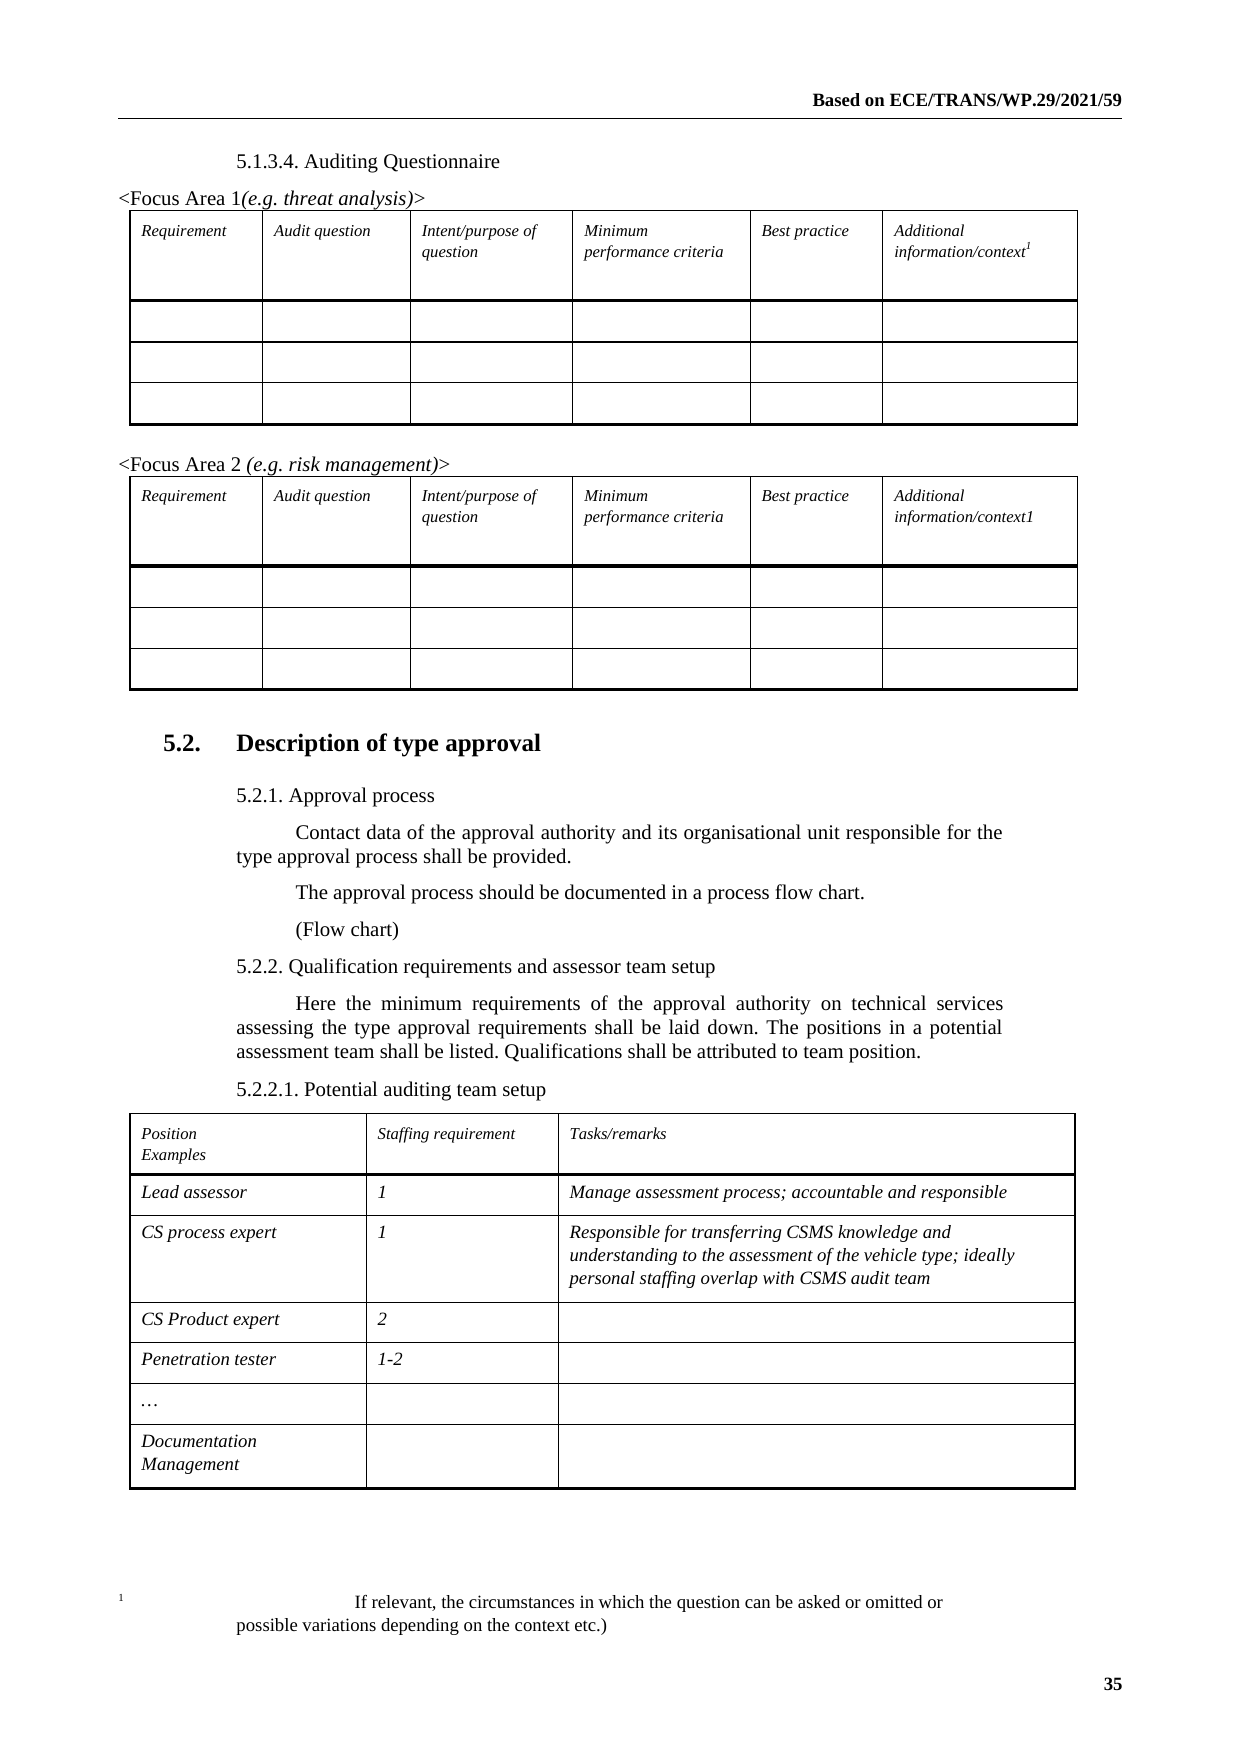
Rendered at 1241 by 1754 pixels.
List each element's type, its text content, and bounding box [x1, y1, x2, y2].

table_cell [263, 383, 410, 423]
table_header Audit question [263, 211, 410, 299]
table_cell [883, 649, 1077, 688]
table_header Audit question [263, 477, 410, 564]
table_cell [411, 343, 572, 382]
text Here the minimum requirements of the approval authority on technical services assessing the type approval requirements shall be laid down. The positions in a potential assessment team shall be listed. Qualifications shall be attributed to team position. [236, 991, 1004, 1063]
table_cell [751, 608, 882, 648]
table_header Additional information/context [883, 211, 1077, 299]
table_cell [751, 383, 882, 423]
table_header Intent/purpose of question [411, 211, 572, 299]
table_cell [573, 649, 750, 688]
table_cell [573, 383, 750, 423]
table_cell 1 [367, 1216, 558, 1302]
table_cell [751, 302, 882, 341]
table_cell [883, 383, 1077, 423]
table_cell Lead assessor [131, 1176, 366, 1215]
table_cell [883, 608, 1077, 648]
table_cell Penetration tester [131, 1343, 366, 1383]
text Contact data of the approval authority and its organisational unit responsible for the type approval process shall be provided. [236, 819, 1004, 868]
table_cell [263, 568, 410, 607]
table_header Staffing requirement [367, 1114, 558, 1172]
table_cell [559, 1425, 1074, 1487]
table_header Requirement [131, 211, 262, 299]
table_cell 1-2 [367, 1343, 558, 1383]
table_cell [883, 343, 1077, 382]
table_cell … [131, 1384, 366, 1423]
table_cell [131, 649, 262, 688]
table_cell [411, 302, 572, 341]
table_header Position Examples [131, 1114, 366, 1172]
table_cell 1 [367, 1176, 558, 1215]
table_cell [411, 608, 572, 648]
text 5.2. Description of type approval [118, 729, 1004, 757]
table_cell [559, 1343, 1074, 1383]
table_cell [751, 649, 882, 688]
text <Focus Area 2 (e.g. risk management)> [118, 451, 1122, 476]
table_cell Documentation Management [131, 1425, 366, 1487]
table_cell [573, 608, 750, 648]
text 5.2.2.1. Potential auditing team setup [236, 1076, 1004, 1101]
table_header Minimum performance criteria [573, 211, 750, 299]
table_cell [573, 343, 750, 382]
table_cell [751, 343, 882, 382]
table_header Minimum performance criteria [573, 477, 750, 564]
table_cell [263, 649, 410, 688]
text 5.2.1. Approval process [236, 782, 1004, 807]
table_header Additional information/context1 [883, 477, 1077, 564]
table_cell [573, 568, 750, 607]
table_cell [751, 568, 882, 607]
text (Flow chart) [236, 917, 1004, 941]
table_cell [411, 649, 572, 688]
table_cell CS Product expert [131, 1303, 366, 1342]
table_cell 2 [367, 1303, 558, 1342]
table_cell [573, 302, 750, 341]
table_cell Responsible for transferring CSMS knowledge and understanding to the assessment of the vehicle type; ideally personal staffing overlap with CSMS audit team [559, 1216, 1074, 1302]
table_cell [131, 302, 262, 341]
text 5.2.2. Qualification requirements and assessor team setup [236, 953, 1004, 978]
table_cell [131, 608, 262, 648]
text 5.1.3.4. Auditing Questionnaire [236, 148, 1004, 173]
table_header Tasks/remarks [559, 1114, 1074, 1172]
table_cell [367, 1425, 558, 1487]
table_cell [131, 343, 262, 382]
table_cell Manage assessment process; accountable and responsible [559, 1176, 1074, 1215]
table_cell [559, 1303, 1074, 1342]
table_header Requirement [131, 477, 262, 564]
table_header Best practice [751, 477, 882, 564]
table_cell [367, 1384, 558, 1423]
table_cell [411, 383, 572, 423]
table_cell [263, 302, 410, 341]
table_cell [883, 568, 1077, 607]
table_header Intent/purpose of question [411, 477, 572, 564]
table_cell [263, 608, 410, 648]
table_cell [883, 302, 1077, 341]
table_cell CS process expert [131, 1216, 366, 1302]
table_cell [131, 568, 262, 607]
table_cell [411, 568, 572, 607]
table_cell [131, 383, 262, 423]
text The approval process should be documented in a process flow chart. [236, 880, 1004, 904]
table_cell [263, 343, 410, 382]
text <Focus Area 1(e.g. threat analysis)> [118, 185, 1122, 210]
table_header Best practice [751, 211, 882, 299]
table_cell [559, 1384, 1074, 1423]
